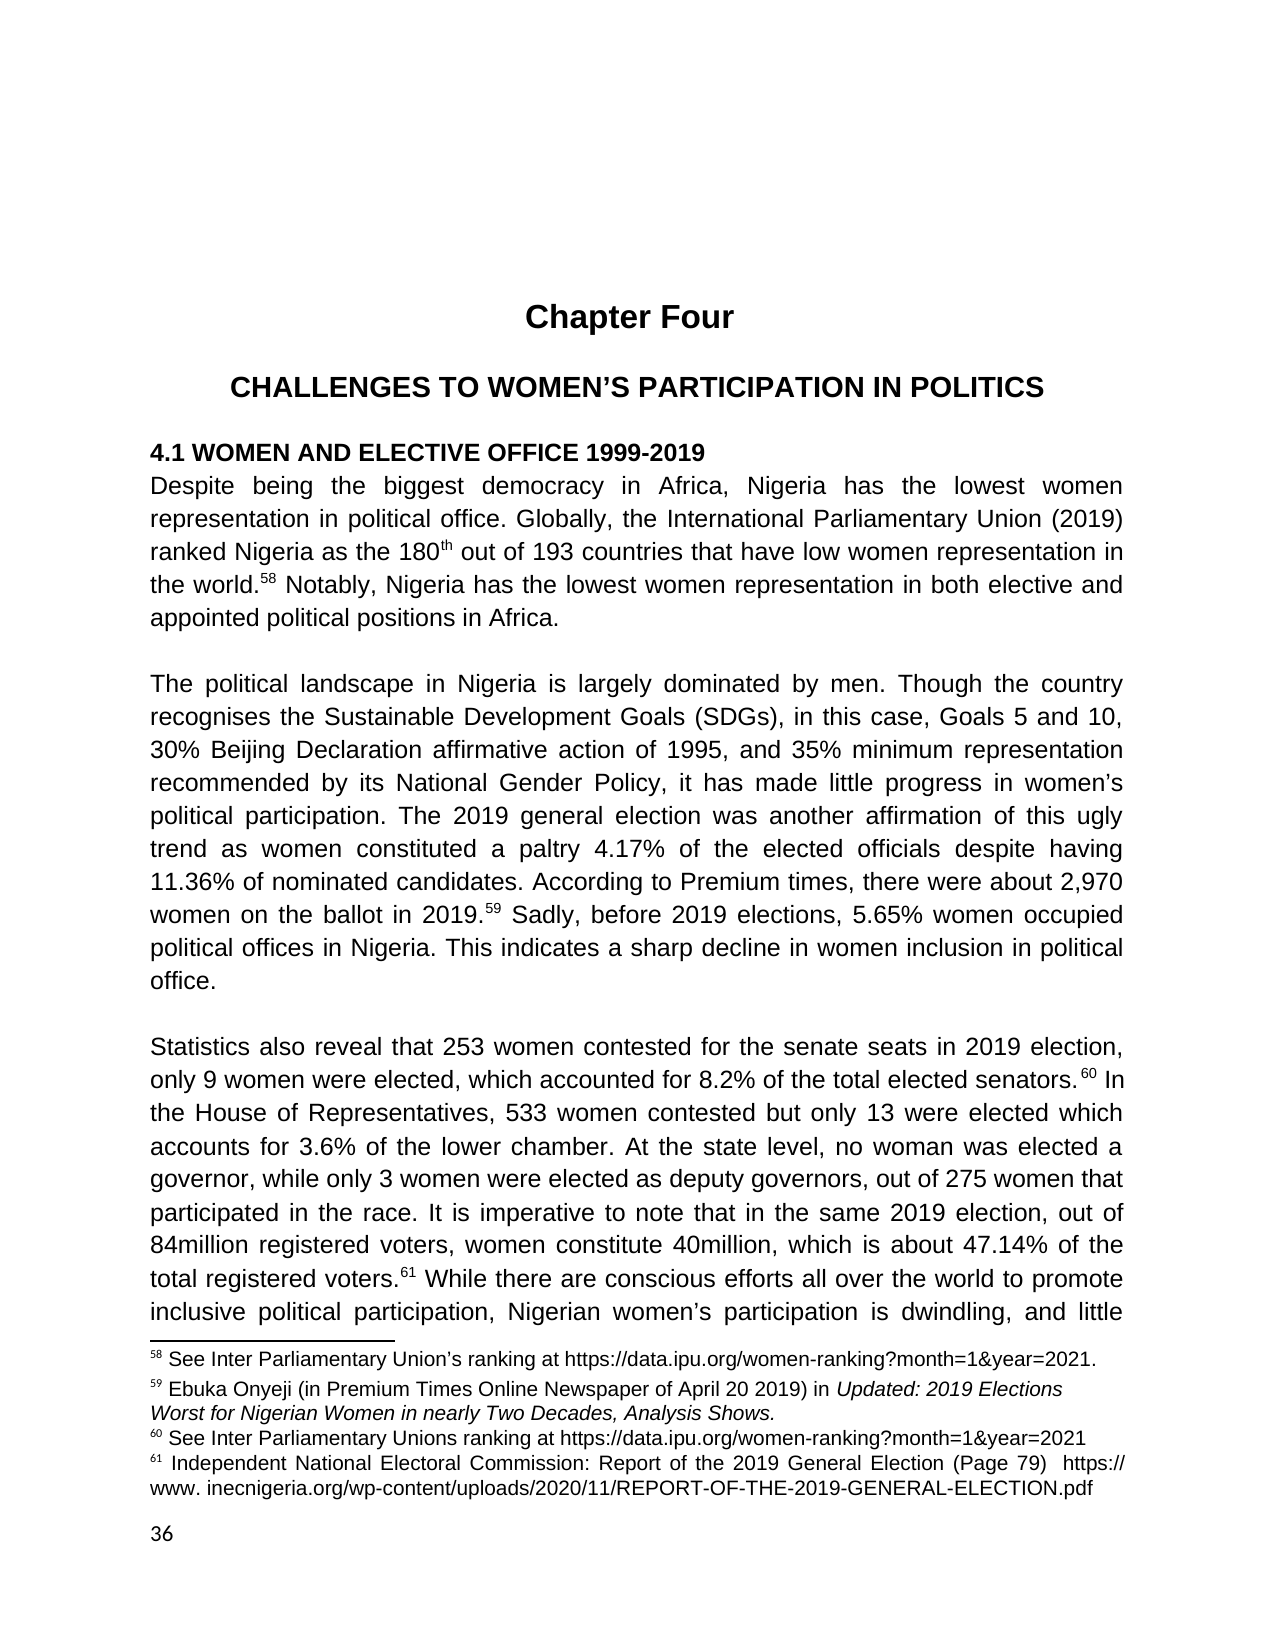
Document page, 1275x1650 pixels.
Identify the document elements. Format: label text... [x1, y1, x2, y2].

text Despite being the biggest democracy in Africa, Nigeria has the lowest women representation in political office. Globally, the International Parliamentary Union (2019) ranked Nigeria as the 180th out of 193 countries that have low women representation in the world. Notably, Nigeria has the lowest women representation in both elective and appointed political positions in Africa. [150, 471, 1125, 632]
text 4.1 WOMEN AND ELECTIVE OFFICE 1999-2019 [150, 438, 1125, 466]
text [150, 1032, 1125, 1325]
text CHALLENGES TO WOMEN’S PARTICIPATION IN POLITICS [150, 370, 1125, 403]
text The political landscape in Nigeria is largely dominated by men. Though the country recognises the Sustainable Development Goals (SDGs), in this case, Goals 5 and 10, 30% Beijing Declaration affirmative action of 1995, and 35% minimum representation recommended by its National Gender Policy, it has made little progress in women’s political participation. The 2019 general election was another affirmation of this ugly trend as women constituted a paltry 4.17% of the elected officials despite having 11.36% of nominated candidates. According to Premium times, there were about 2,970 women on the ballot in 2019. Sadly, before 2019 elections, 5.65% women occupied political offices in Nigeria. This indicates a sharp decline in women inclusion in political office. [150, 669, 1125, 995]
text Chapter Four [450, 297, 1125, 335]
